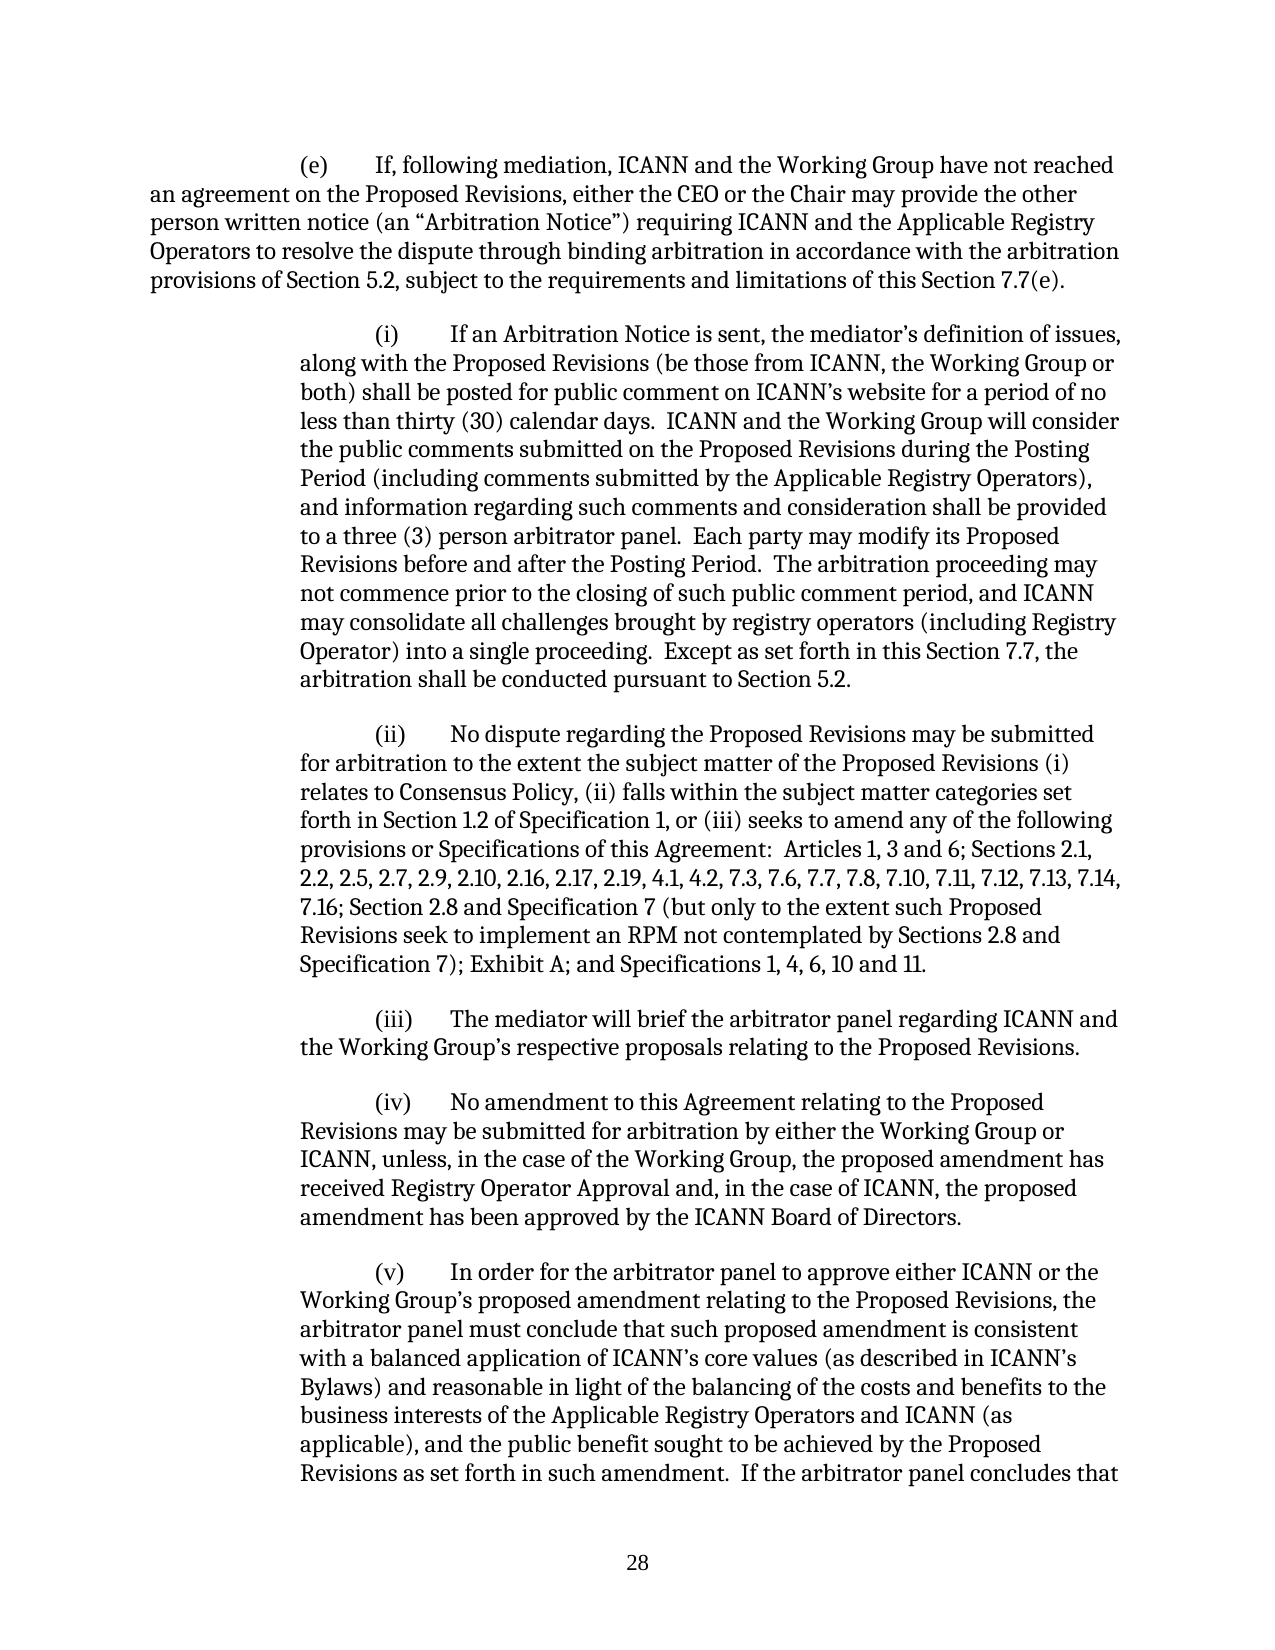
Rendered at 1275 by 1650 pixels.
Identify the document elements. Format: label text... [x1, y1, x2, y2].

text No dispute regarding the Proposed Revisions may be submitted for arbitration to the extent the subject matter of the Proposed Revisions (i) relates to Consensus Policy, (ii) falls within the subject matter categories set forth in Section 1.2 of Specification 1, or (iii) seeks to amend any of the following provisions or Specifications of this Agreement: Articles 1, 3 and 6; Sections 2.1, 2.2, 2.5, 2.7, 2.9, 2.10, 2.16, 2.17, 2.19, 4.1, 4.2, 7.3, 7.6, 7.7, 7.8, 7.10, 7.11, 7.12, 7.13, 7.14, 7.16; Section 2.8 and Specification 7 (but only to the extent such Proposed Revisions seek to implement an RPM not contemplated by Sections 2.8 and Specification 7); Exhibit A; and Specifications 1, 4, 6, 10 and 11. [300, 719, 1125, 979]
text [300, 1257, 1125, 1487]
text The mediator will brief the arbitrator panel regarding ICANN and the Working Group’s respective proposals relating to the Proposed Revisions. [300, 1004, 1125, 1062]
text No amendment to this Agreement relating to the Proposed Revisions may be submitted for arbitration by either the Working Group or ICANN, unless, in the case of the Working Group, the proposed amendment has received Registry Operator Approval and, in the case of ICANN, the proposed amendment has been approved by the ICANN Board of Directors. [300, 1087, 1125, 1232]
text If an Arbitration Notice is sent, the mediator’s definition of issues, along with the Proposed Revisions (be those from ICANN, the Working Group or both) shall be posted for public comment on ICANN’s website for a period of no less than thirty (30) calendar days. ICANN and the Working Group will consider the public comments submitted on the Proposed Revisions during the Posting Period (including comments submitted by the Applicable Registry Operators), and information regarding such comments and consideration shall be provided to a three (3) person arbitrator panel. Each party may modify its Proposed Revisions before and after the Posting Period. The arbitration proceeding may not commence prior to the closing of such public comment period, and ICANN may consolidate all challenges brought by registry operators (including Registry Operator) into a single proceeding. Except as set forth in this Section 7.7, the arbitration shall be conducted pursuant to Section 5.2. [300, 319, 1125, 694]
text If, following mediation, ICANN and the Working Group have not reached an agreement on the Proposed Revisions, either the CEO or the Chair may provide the other person written notice (an “Arbitration Notice”) requiring ICANN and the Applicable Registry Operators to resolve the dispute through binding arbitration in accordance with the arbitration provisions of Section 5.2, subject to the requirements and limitations of this Section 7.7(e). [150, 150, 1125, 294]
